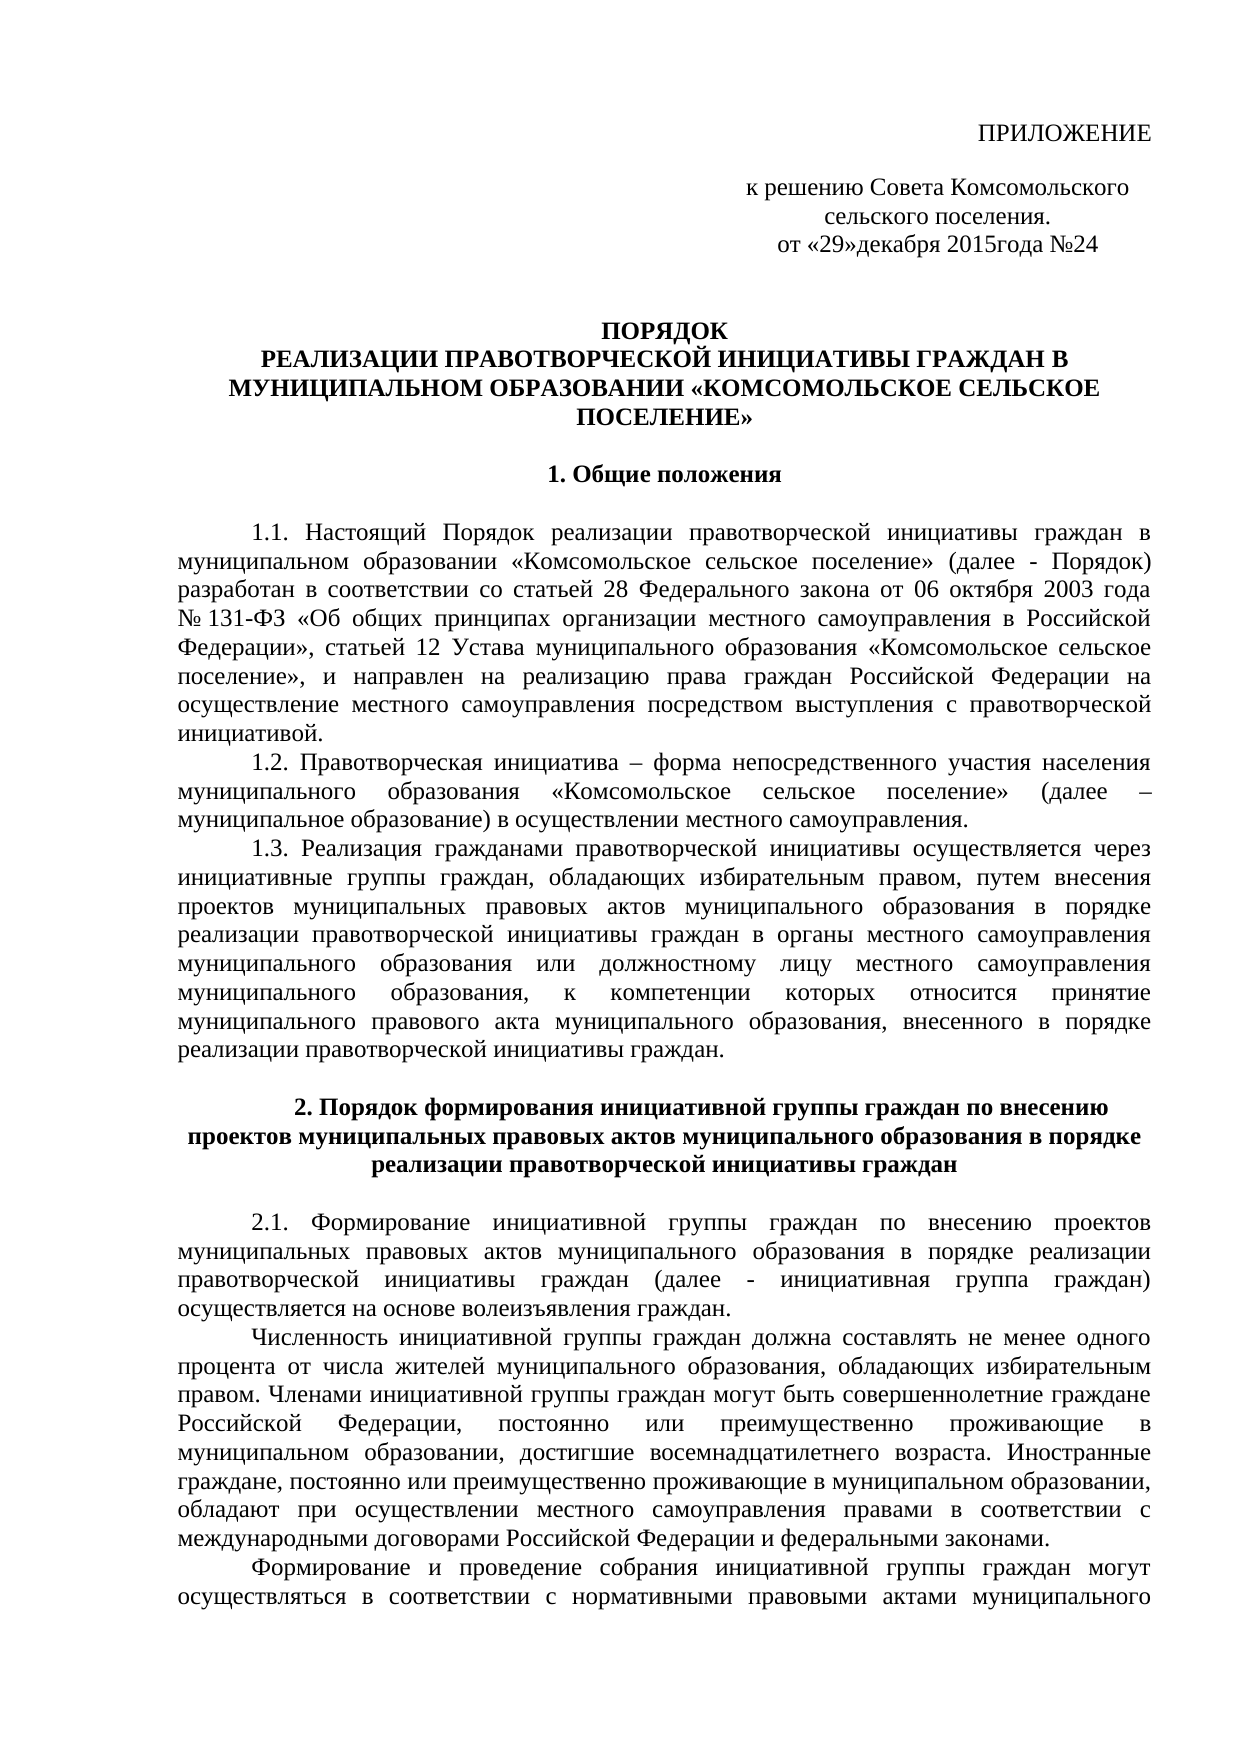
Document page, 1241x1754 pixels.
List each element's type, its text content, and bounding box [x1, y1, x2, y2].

text РЕАЛИЗАЦИИ ПРАВОТВОРЧЕСКОЙ ИНИЦИАТИВЫ ГРАЖДАН В [177, 344, 1152, 373]
text Численность инициативной группы граждан должна составлять не менее одного процента от числа жителей муниципального образования, обладающих избирательным правом. Членами инициативной группы граждан могут быть совершеннолетние граждане Российской Федерации, постоянно или преимущественно проживающие в муниципальном образовании, достигшие восемнадцатилетнего возраста. Иностранные граждане, постоянно или преимущественно проживающие в муниципальном образовании, обладают при осуществлении местного самоуправления правами в соответствии с международными договорами Российской Федерации и федеральными законами. [177, 1322, 1152, 1552]
text 1.3. Реализация гражданами правотворческой инициативы осуществляется через инициативные группы граждан, обладающих избирательным правом, путем внесения проектов муниципальных правовых актов муниципального образования в порядке реализации правотворческой инициативы граждан в органы местного самоуправления муниципального образования или должностному лицу местного самоуправления муниципального образования, к компетенции которых относится принятие муниципального правового акта муниципального образования, внесенного в порядке реализации правотворческой инициативы граждан. [177, 833, 1152, 1063]
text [177, 118, 1152, 147]
text ПОРЯДОК [177, 316, 1152, 344]
text к решению Совета Комсомольского сельского поселения. [723, 172, 1152, 229]
text 1.1. Настоящий Порядок реализации правотворческой инициативы граждан в муниципальном образовании «Комсомольское сельское поселение» (далее - Порядок) разработан в соответствии со статьей 28 Федерального закона от 06 октября 2003 года № 131-ФЗ «Об общих принципах организации местного самоуправления в Российской Федерации», статьей 12 Устава муниципального образования «Комсомольское сельское поселение», и направлен на реализацию права граждан Российской Федерации на осуществление местного самоуправления посредством выступления с правотворческой инициативой. [177, 517, 1152, 747]
text МУНИЦИПАЛЬНОМ ОБРАЗОВАНИИ «КОМСОМОЛЬСКОЕ СЕЛЬСКОЕ ПОСЕЛЕНИЕ» [177, 373, 1152, 431]
text 2.1. Формирование инициативной группы граждан по внесению проектов муниципальных правовых актов муниципального образования в порядке реализации правотворческой инициативы граждан (далее - инициативная группа граждан) осуществляется на основе волеизъявления граждан. [177, 1207, 1152, 1322]
text 2. Порядок формирования инициативной группы граждан по внесению проектов муниципальных правовых актов муниципального образования в порядке реализации правотворческой инициативы граждан [177, 1092, 1152, 1178]
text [177, 1552, 1152, 1609]
text от «29»декабря 2015года №24 [723, 229, 1152, 258]
text 1. Общие положения [177, 459, 1152, 488]
text 1.2. Правотворческая инициатива – форма непосредственного участия населения муниципального образования «Комсомольское сельское поселение» (далее – муниципальное образование) в осуществлении местного самоуправления. [177, 747, 1152, 833]
